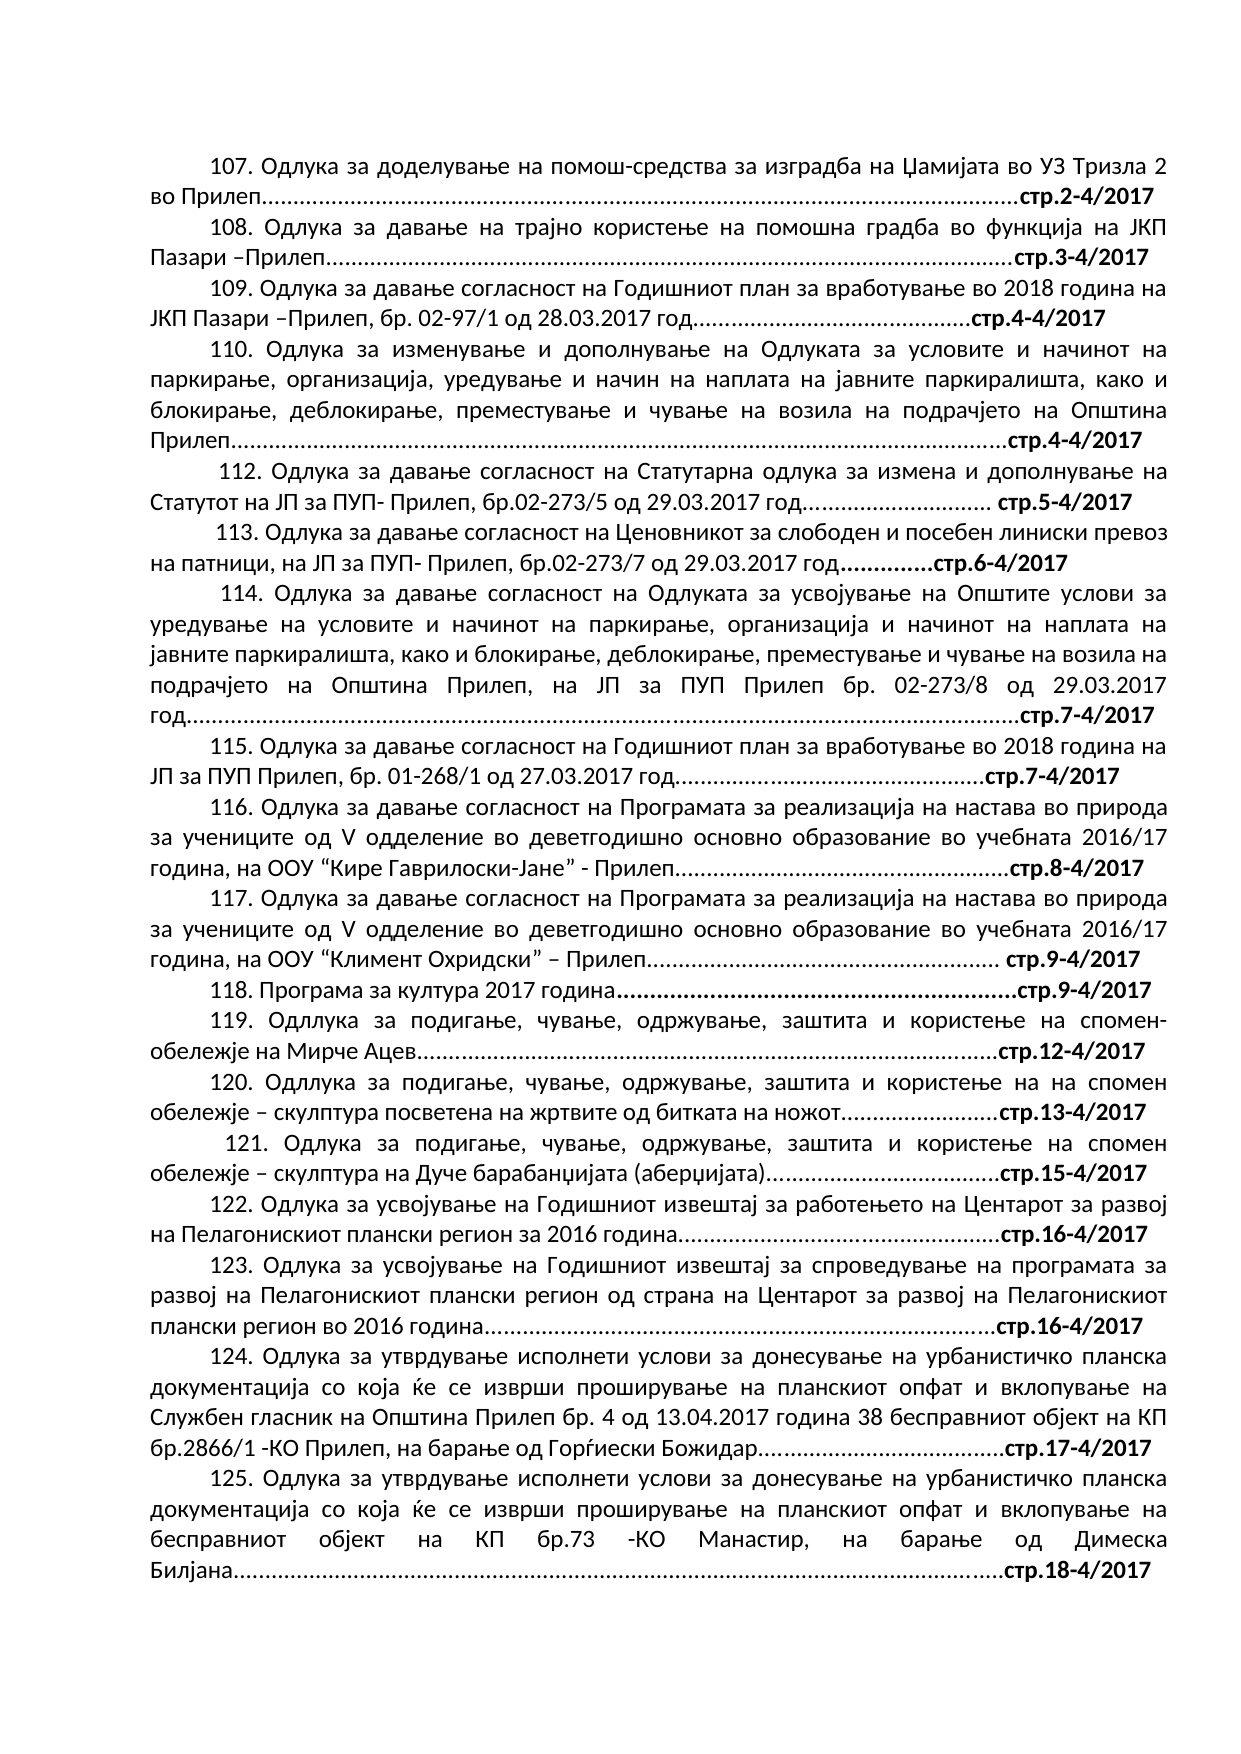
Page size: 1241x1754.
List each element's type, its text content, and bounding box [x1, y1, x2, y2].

text 114. Одлука за давање согласност на Одлуката за усвојување на Општите услови за уредување на условите и начинот на паркирање, организација и начинот на наплата на јавните паркиралишта, како и блокирање, деблокирање, преместување и чување на возила на подрачјето на Општина Прилеп, на ЈП за ПУП Прилеп бр. 02-273/8 од 29.03.2017 год....................................................................................................................................стр.7-4/2017 [150, 577, 1169, 730]
text 118. Програма за култура 2017 година............................................................стр.9-4/2017 [150, 974, 1169, 1004]
text 115. Одлука за давање согласност на Годишниот план за вработување во 2018 година на ЈП за ПУП Прилеп, бр. 01-268/1 од 27.03.2017 год.................................................стр.7-4/2017 [150, 730, 1169, 791]
text 123. Одлука за усвојување на Годишниот извештај за спроведување на програмата за развој на Пелагонискиот плански регион од страна на Центарот за развој на Пелагонискиот плански регион во 2016 година.................................................................................стр.16-4/2017 [150, 1249, 1169, 1340]
text 109. Одлука за давање согласност на Годишниот план за вработување во 2018 година на ЈКП Пазари –Прилеп, бр. 02-97/1 од 28.03.2017 год............................................стр.4-4/2017 [150, 272, 1169, 333]
text 125. Одлука за утврдување исполнети услови за донесување на урбанистичко планска документација со која ќе се изврши проширување на планскиот опфат и вклопување на бесправниот објект на КП бр.73 -КО Манастир, на барање од Димеска Билјана..........................................................................................................................стр.18-4/2017 [150, 1462, 1169, 1584]
text 116. Одлука за давање согласност на Програмата за реализација на настава во природа за учениците од V одделение во деветгодишно основно образование во учебната 2016/17 година, на ООУ “Кире Гаврилоски-Јане” - Прилеп.....................................................стр.8-4/2017 [150, 791, 1169, 882]
text 117. Одлука за давање согласност на Програмата за реализација на настава во природа за учениците од V одделение во деветгодишно основно образование во учебната 2016/17 година, на ООУ “Климент Охридски” – Прилеп........................................................ стр.9-4/2017 [150, 882, 1169, 974]
text 121. Одлука за подигање, чување, одржување, заштита и користење на спомен обележје – скулптура на Дуче барабанџијата (аберџијата).....................................стр.15-4/2017 [150, 1127, 1169, 1188]
text 112. Одлука за давање согласност на Статутарна одлука за измена и дополнување на Статутот на ЈП за ПУП- Прилеп, бр.02-273/5 од 29.03.2017 год.............................. стр.5-4/2017 [150, 455, 1169, 516]
text 124. Одлука за утврдување исполнети услови за донесување на урбанистичко планска документација со која ќе се изврши проширување на планскиот опфат и вклопување на Службен гласник на Општина Прилеп бр. 4 од 13.04.2017 година 38 бесправниот објект на КП бр.2866/1 -КО Прилеп, на барање од Горѓиески Божидар.......................................стр.17-4/2017 [150, 1340, 1169, 1462]
text 107. Одлука за доделување на помош-средства за изградба на Џамијата во УЗ Тризла 2 во Прилеп........................................................................................................................стр.2-4/2017 [150, 150, 1169, 211]
text 120. Одллука за подигање, чување, одржување, заштита и користење на на спомен обележје – скулптура посветена на жртвите од битката на ножот.........................стр.13-4/2017 [150, 1066, 1169, 1127]
text 108. Одлука за давање на трајно користење на помошна градба во функција на ЈКП Пазари –Прилеп.............................................................................................................стр.3-4/2017 [150, 211, 1169, 272]
text 122. Одлука за усвојување на Годишниот извештај за работењето на Центарот за развој на Пелагонискиот плански регион за 2016 година...................................................стр.16-4/2017 [150, 1188, 1169, 1249]
text 119. Одллука за подигање, чување, одржување, заштита и користење на спомен-обележје на Мирче Ацев............................................................................................стр.12-4/2017 [150, 1004, 1169, 1066]
text 113. Одлука за давање согласност на Ценовникот за слободен и посебен линиски превоз на патници, на ЈП за ПУП- Прилеп, бр.02-273/7 од 29.03.2017 год..............стр.6-4/2017 [150, 516, 1169, 577]
text 110. Одлука за изменување и дополнување на Одлуката за условите и начинот на паркирање, организација, уредување и начин на наплата на јавните паркиралишта, како и блокирање, деблокирање, преместување и чување на возила на подрачјето на Општина Прилеп...........................................................................................................................стр.4-4/2017 [150, 333, 1169, 455]
